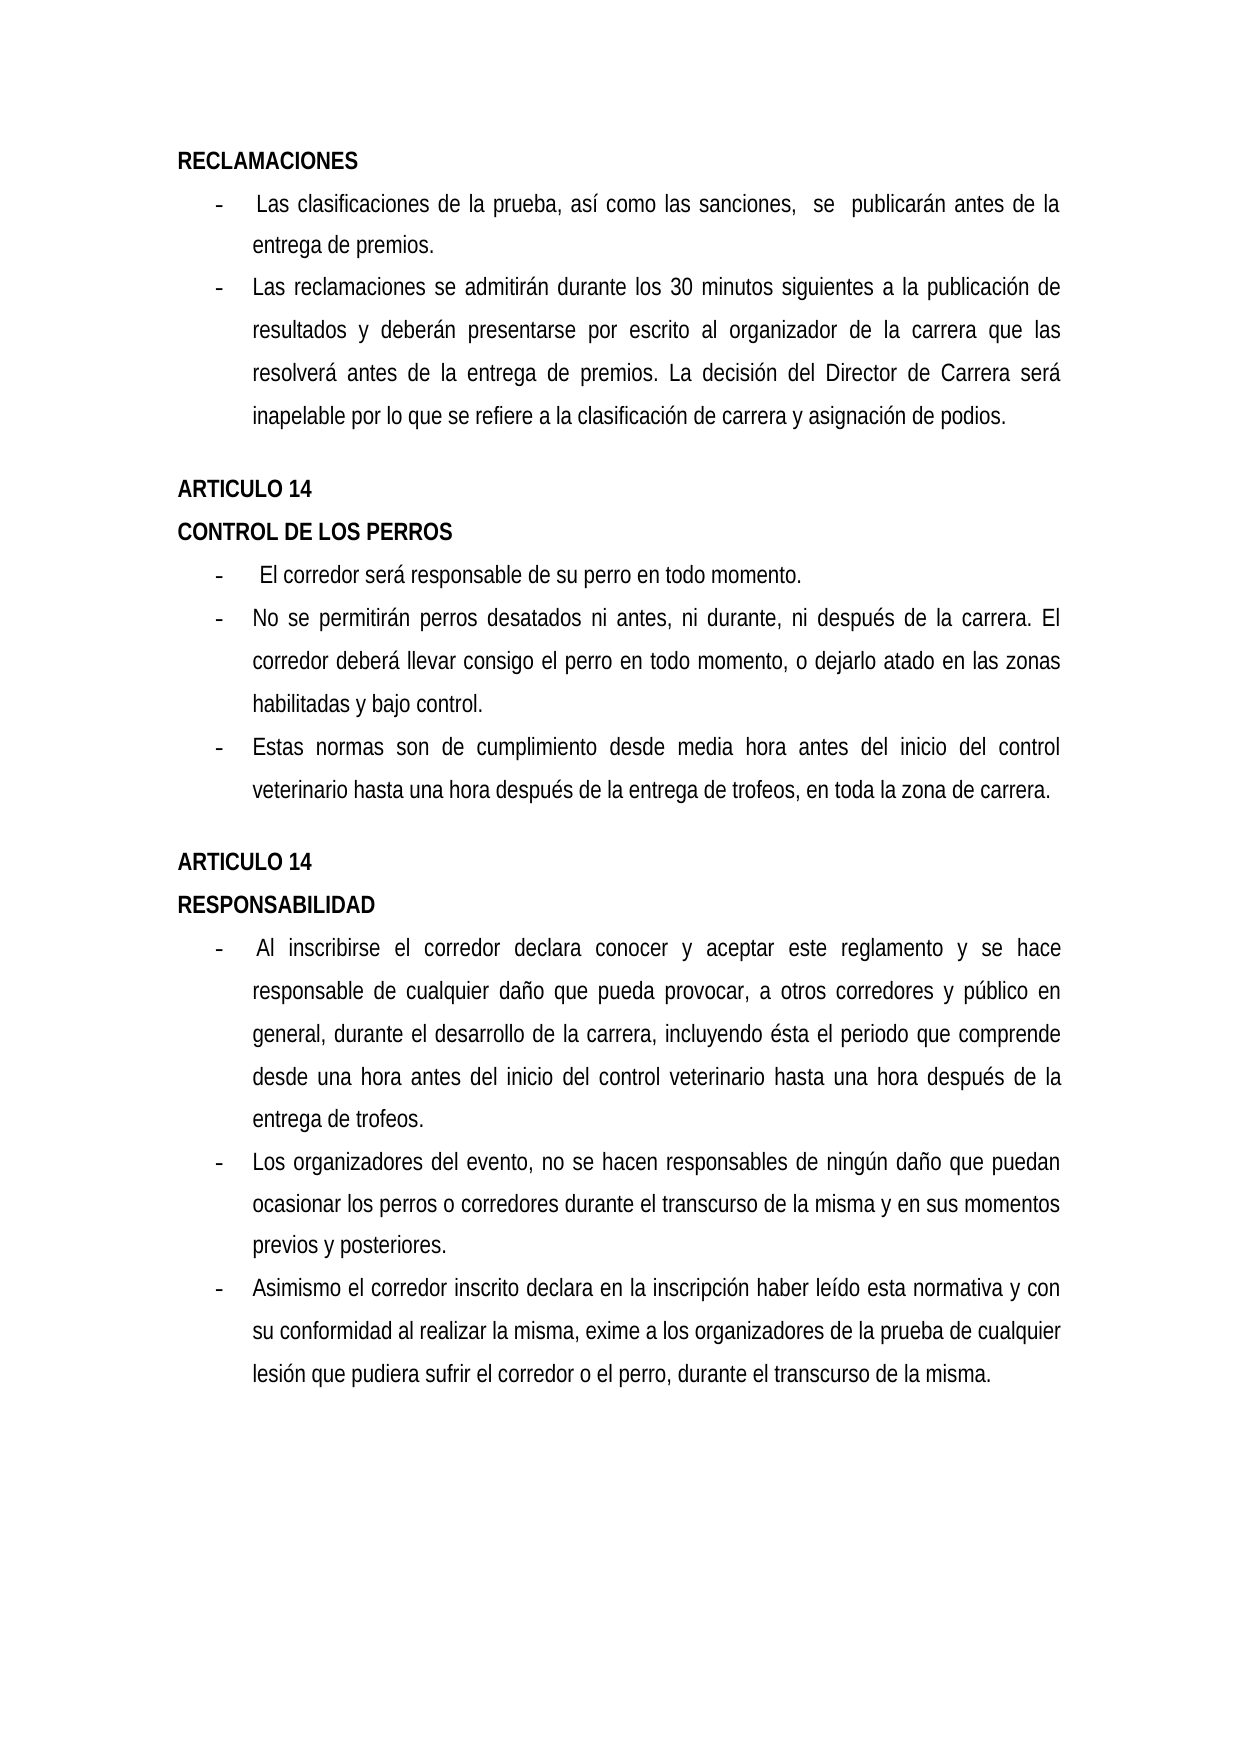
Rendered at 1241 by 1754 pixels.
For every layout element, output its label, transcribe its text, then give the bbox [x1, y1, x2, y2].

list Asimismo el corredor inscrito declara en la inscripción haber leído esta normativa y con su conformidad al realizar la misma, exime a los organizadores de la prueba de cualquier lesión que pudiera sufrir el corredor o el perro, durante el transcurso de la misma. [215, 1273, 1063, 1387]
list No se permitirán perros desatados ni antes, ni durante, ni después de la carrera. El corredor deberá llevar consigo el perro en todo momento, o dejarlo atado en las zonas habilitadas y bajo control. [215, 603, 1063, 718]
subtitle ARTICULO 14 RESPONSABILIDAD [177, 847, 421, 918]
subtitle RECLAMACIONES [177, 146, 1173, 174]
text CONTROL DE LOS PERROS [177, 517, 1173, 546]
list Al inscribirse el corredor declara conocer y aceptar este reglamento y se hace responsable de cualquier daño que pueda provocar, a otros corredores y público en general, durante el desarrollo de la carrera, incluyendo ésta el periodo que comprende desde una hora antes del inicio del control veterinario hasta una hora después de la entrega de trofeos. [215, 933, 1063, 1133]
list Las reclamaciones se admitirán durante los 30 minutos siguientes a la publicación de resultados y deberán presentarse por escrito al organizador de la carrera que las resolverá antes de la entrega de premios. La decisión del Director de Carrera será inapelable por lo que se refiere a la clasificación de carrera y asignación de podios. [215, 272, 1063, 430]
list Estas normas son de cumplimiento desde media hora antes del inicio del control veterinario hasta una hora después de la entrega de trofeos, en toda la zona de carrera. [215, 732, 1063, 804]
list El corredor será responsable de su perro en todo momento. [215, 560, 1173, 589]
list Las clasificaciones de la prueba, así como las sanciones, se publicarán antes de la entrega de premios. [215, 189, 1063, 259]
subtitle ARTICULO 14 [177, 474, 1173, 503]
list Los organizadores del evento, no se hacen responsables de ningún daño que puedan ocasionar los perros o corredores durante el transcurso de la misma y en sus momentos previos y posteriores. [215, 1147, 1062, 1259]
